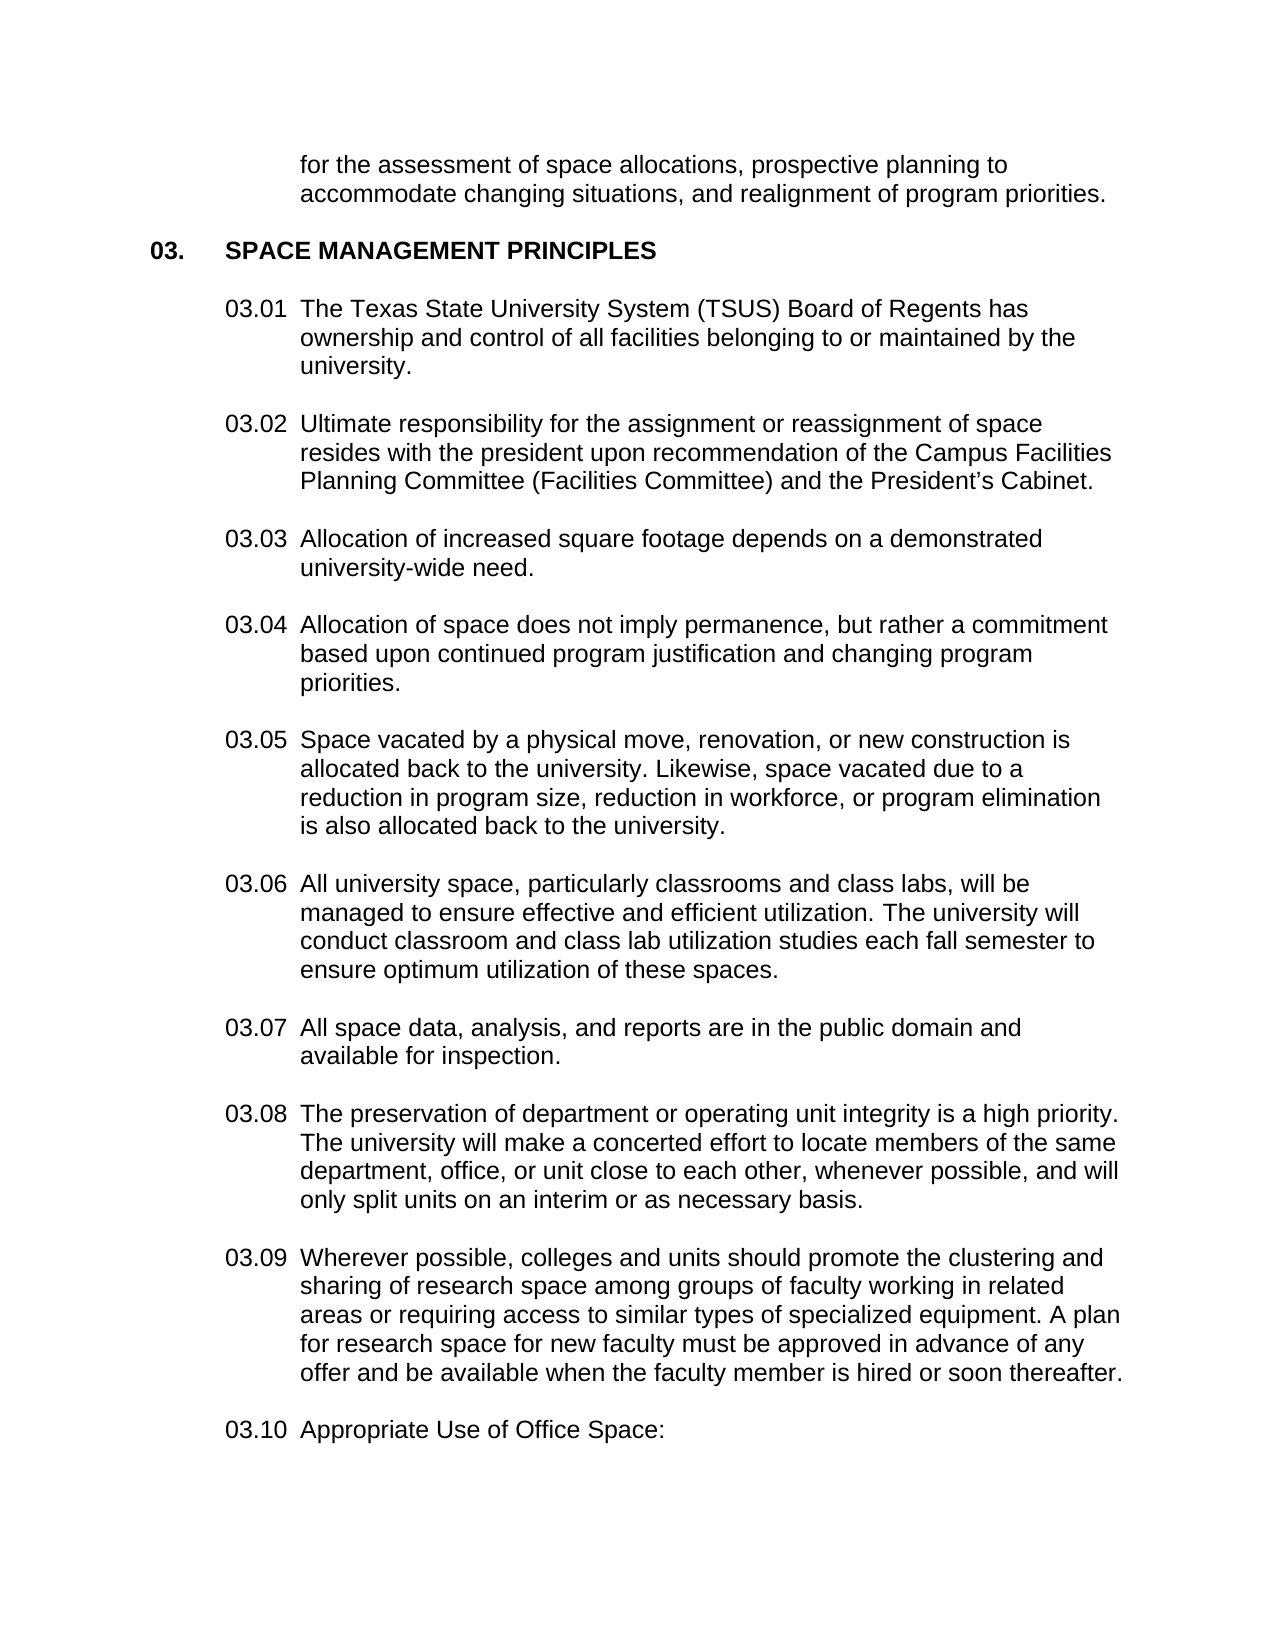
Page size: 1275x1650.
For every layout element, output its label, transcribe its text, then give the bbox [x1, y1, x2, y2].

text 03.10 Appropriate Use of Office Space: [225, 1415, 1125, 1444]
text 03.04 Allocation of space does not imply permanence, but rather a commitment based upon continued program justification and changing program priorities. [225, 610, 1125, 696]
text 03.07 All space data, analysis, and reports are in the public domain and available for inspection. [225, 1012, 1125, 1070]
text 03.09 Wherever possible, colleges and units should promote the clustering and sharing of research space among groups of faculty working in related areas or requiring access to similar types of specialized equipment. A plan for research space for new faculty must be approved in advance of any offer and be available when the faculty member is hired or soon thereafter. [225, 1242, 1125, 1386]
text 03.06 All university space, particularly classrooms and class labs, will be managed to ensure effective and efficient utilization. The university will conduct classroom and class lab utilization studies each fall semester to ensure optimum utilization of these spaces. [225, 869, 1125, 984]
text 03.01 The Texas State University System (TSUS) Board of Regents has ownership and control of all facilities belonging to or maintained by the university. [225, 294, 1125, 380]
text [225, 150, 1125, 207]
text 03.05 Space vacated by a physical move, renovation, or new construction is allocated back to the university. Likewise, space vacated due to a reduction in program size, reduction in workforce, or program elimination is also allocated back to the university. [225, 725, 1125, 840]
text 03. SPACE MANAGEMENT PRINCIPLES [150, 236, 1125, 265]
text 03.03 Allocation of increased square footage depends on a demonstrated university-wide need. [225, 524, 1125, 581]
text 03.08 The preservation of department or operating unit integrity is a high priority. The university will make a concerted effort to locate members of the same department, office, or unit close to each other, whenever possible, and will only split units on an interim or as necessary basis. [225, 1099, 1125, 1214]
text 03.02 Ultimate responsibility for the assignment or reassignment of space resides with the president upon recommendation of the Campus Facilities Planning Committee (Facilities Committee) and the President’s Cabinet. [225, 409, 1125, 495]
